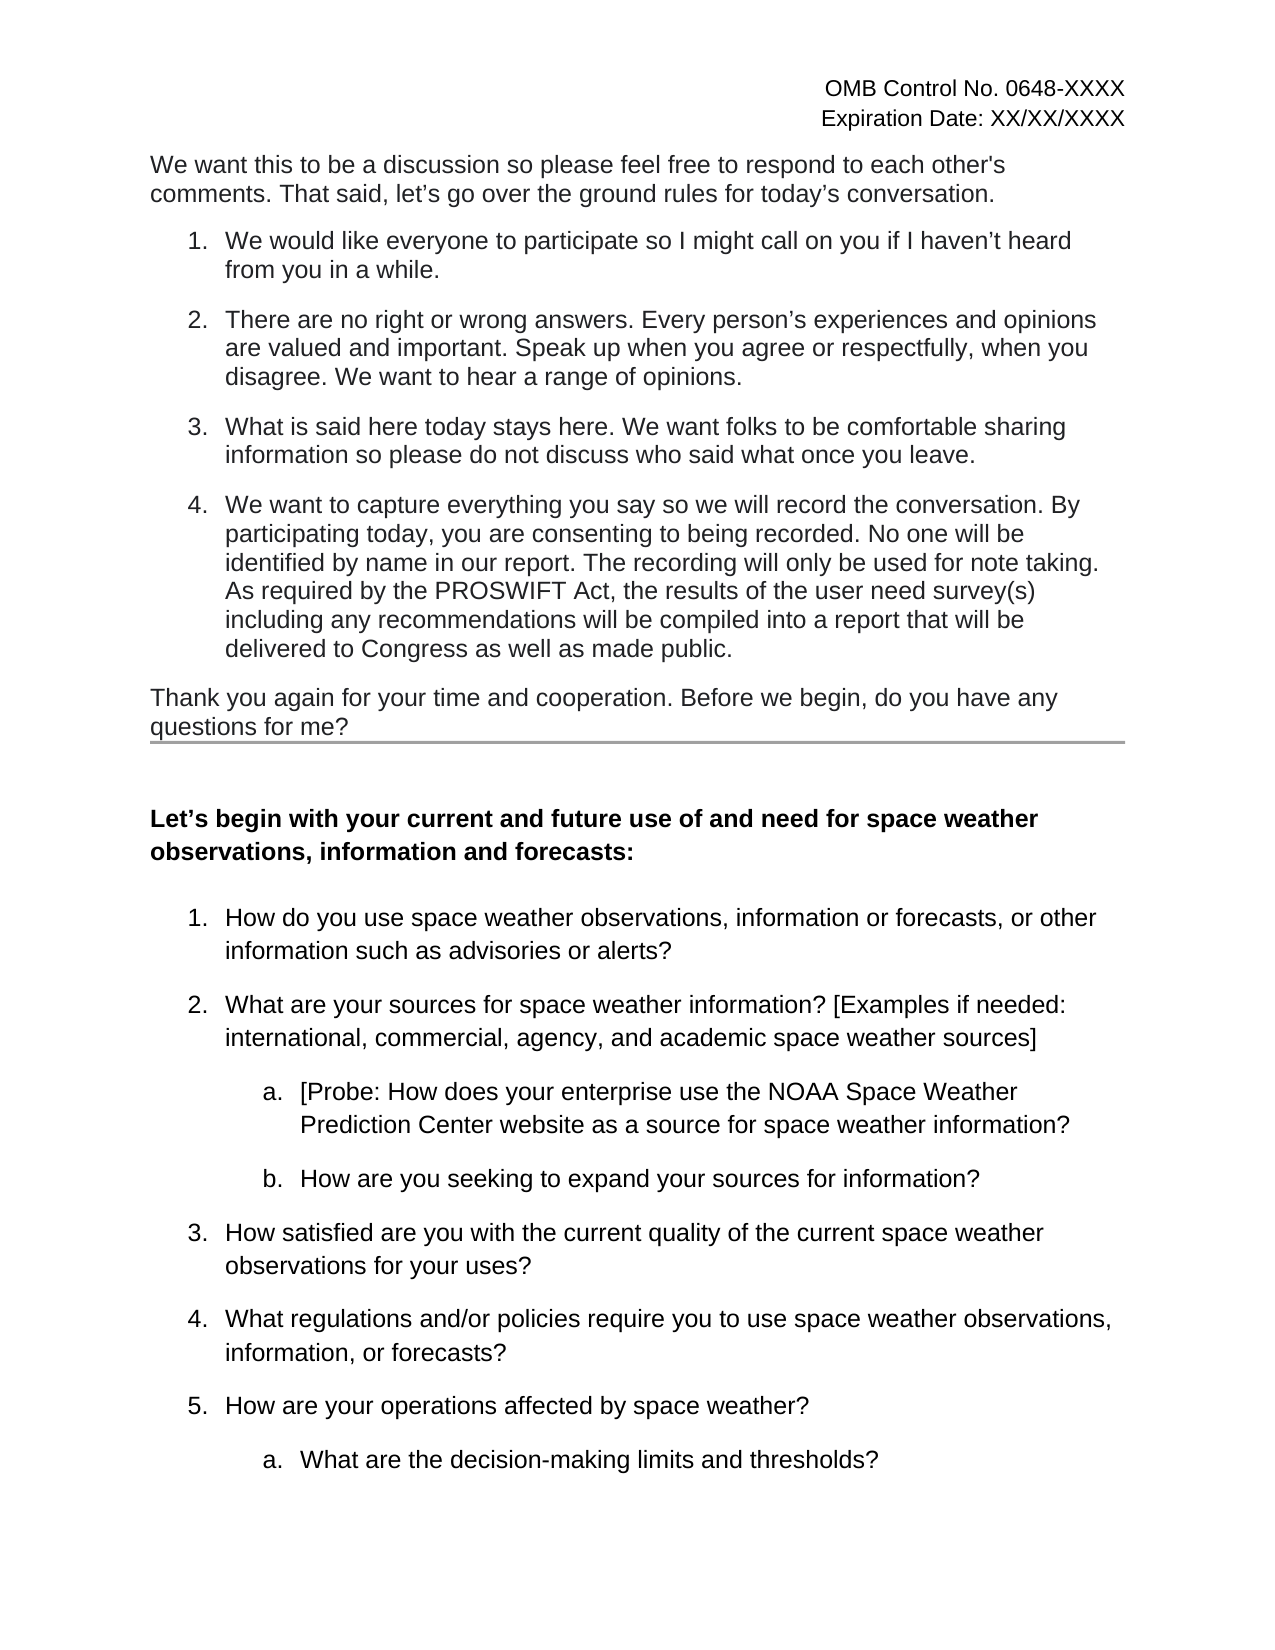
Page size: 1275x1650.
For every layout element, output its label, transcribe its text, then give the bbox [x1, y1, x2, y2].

list What is said here today stays here. We want folks to be comfortable sharing information so please do not discuss who said what once you leave. [187, 412, 1125, 469]
list There are no right or wrong answers. Every person’s experiences and opinions are valued and important. Speak up when you agree or respectfully, when you disagree. We want to hear a range of opinions. [187, 304, 1125, 391]
list How satisfied are you with the current quality of the current space weather observations for your uses? [187, 1218, 1125, 1279]
list We would like everyone to participate so I might call on you if I haven’t heard from you in a while. [187, 226, 1125, 284]
list How do you use space weather observations, information or forecasts, or other information such as advisories or alerts? [187, 903, 1125, 965]
list How are you seeking to expand your sources for information? [262, 1164, 1125, 1192]
list What regulations and/or policies require you to use space weather observations, information, or forecasts? [187, 1304, 1125, 1366]
list [Probe: How does your enterprise use the NOAA Space Weather Prediction Center website as a source for space weather information? [262, 1077, 1125, 1139]
text Let’s begin with your current and future use of and need for space weather observations, information and forecasts: [150, 804, 1125, 866]
text Thank you again for your time and cooperation. Before we begin, do you have any questions for me? [150, 683, 1125, 740]
list What are your sources for space weather information? [Examples if needed: international, commercial, agency, and academic space weather sources] [187, 990, 1125, 1052]
list What are the decision-making limits and thresholds? [262, 1445, 1125, 1474]
text We want this to be a discussion so please feel free to respond to each other's comments. That said, let’s go over the ground rules for today’s conversation. [150, 150, 1125, 207]
list How are your operations affected by space weather? [187, 1391, 1125, 1420]
list We want to capture everything you say so we will record the conversation. By participating today, you are consenting to being recorded. No one will be identified by name in our report. The recording will only be used for note taking. As required by the PROSWIFT Act, the results of the user need survey(s) including any recommendations will be compiled into a report that will be delivered to Congress as well as made public. [187, 490, 1125, 662]
